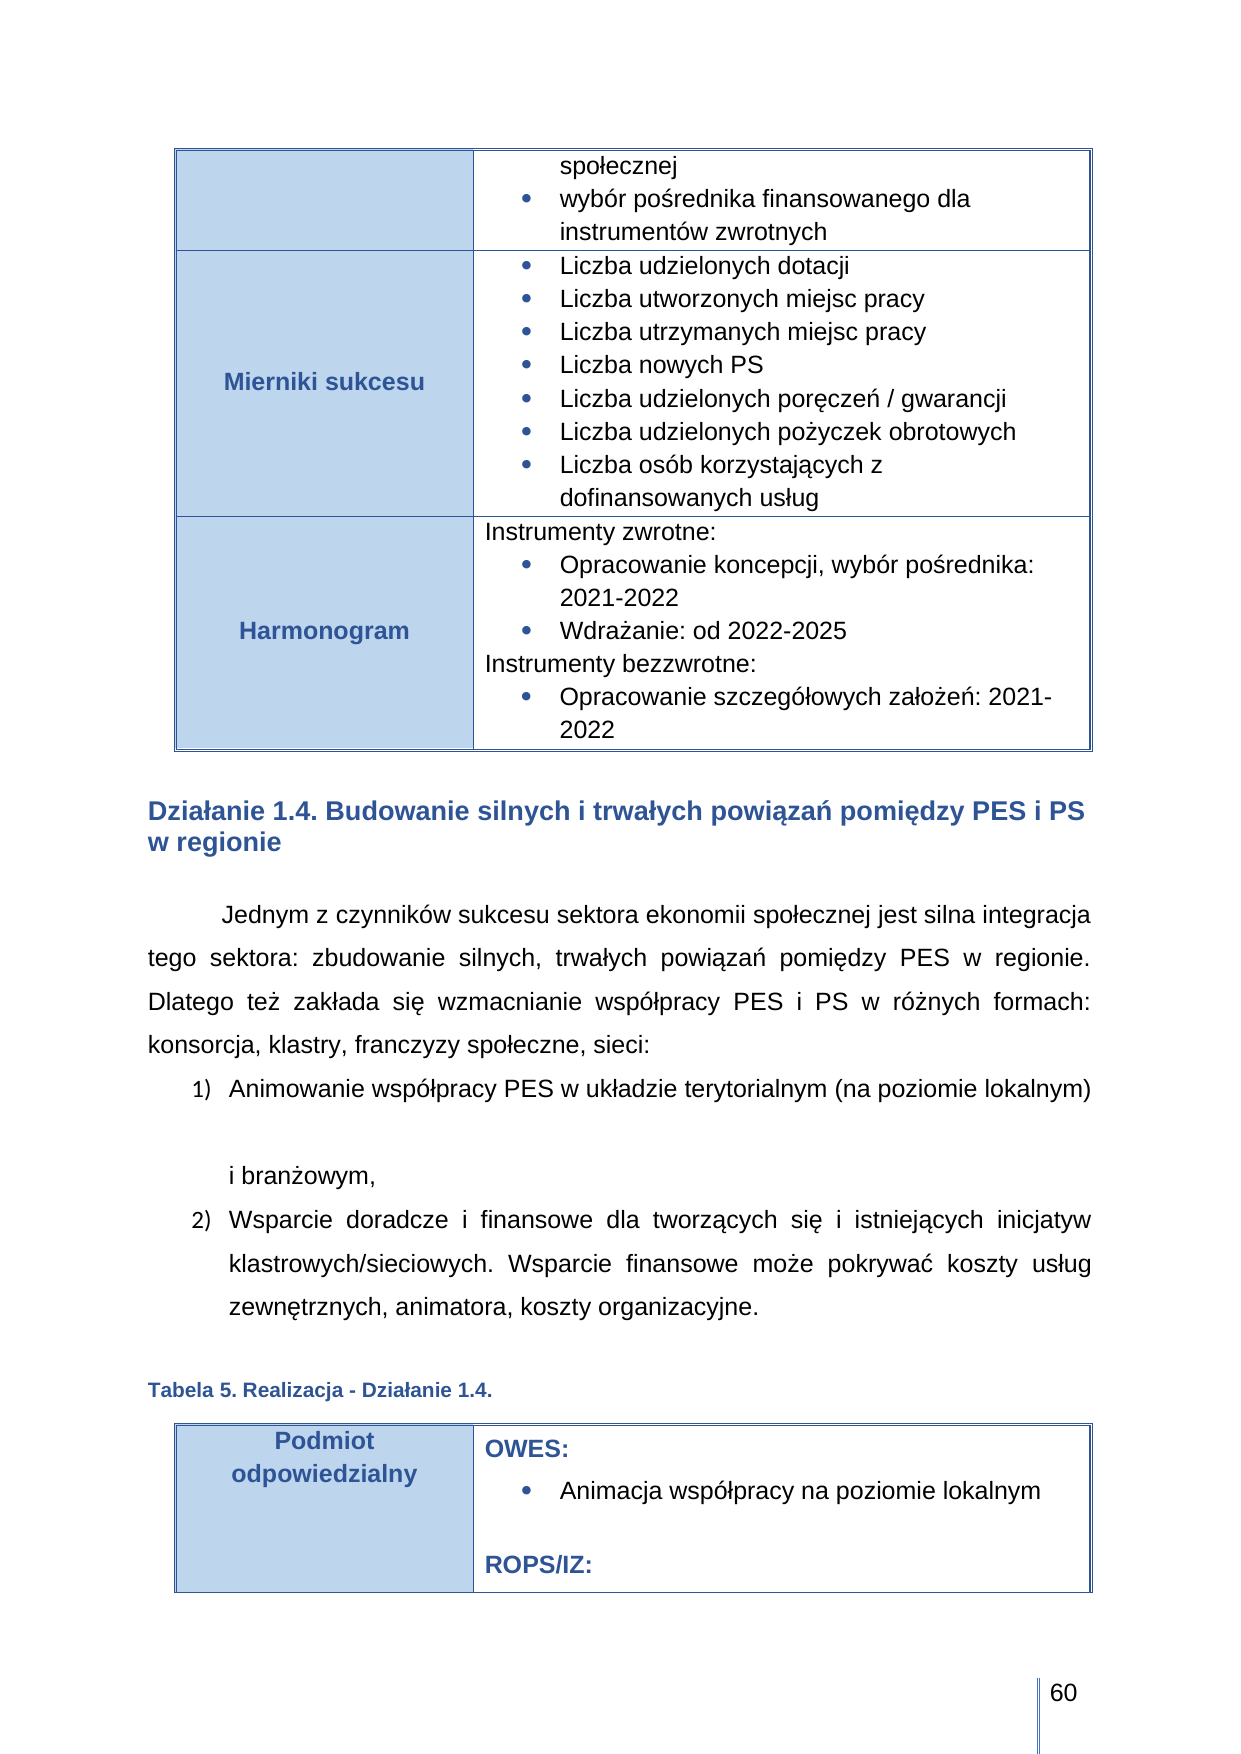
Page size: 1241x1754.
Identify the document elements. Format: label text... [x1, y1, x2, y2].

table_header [474, 1426, 1089, 1592]
text Jednym z czynników sukcesu sektora ekonomii społecznej jest silna integracja tego sektora: zbudowanie silnych, trwałych powiązań pomiędzy PES w regionie. Dlatego też zakłada się wzmacnianie współpracy PES i PS w różnych formach: konsorcja, klastry, franczyzy społeczne, sieci: [148, 900, 1092, 1058]
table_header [177, 1426, 473, 1592]
table_cell Liczba udzielonych dotacji Liczba utworzonych miejsc pracy Liczba utrzymanych miejsc pracy Liczba nowych PS Liczba udzielonych poręczeń / gwarancji Liczba udzielonych pożyczek obrotowych Liczba osób korzystających z dofinansowanych usług [474, 251, 1089, 516]
list Wsparcie doradcze i finansowe dla tworzących się i istniejących inicjatyw klastrowych/sieciowych. Wsparcie finansowe może pokrywać koszty usług zewnętrznych, animatora, koszty organizacyjne. [191, 1204, 1092, 1321]
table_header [177, 151, 473, 250]
table_cell Mierniki sukcesu [177, 251, 473, 516]
table_cell Instrumenty zwrotne: Opracowanie koncepcji, wybór pośrednika: 2021-2022 Wdrażanie: od 2022-2025 Instrumenty bezzwrotne: Opracowanie szczegółowych założeń: 2021-2022 [474, 517, 1089, 748]
subtitle Działanie 1.4. Budowanie silnych i trwałych powiązań pomiędzy PES i PS w regionie [148, 795, 1092, 857]
text Tabela 5. Realizacja - Działanie 1.4. [148, 1378, 1092, 1402]
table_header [474, 151, 1089, 250]
table_cell Harmonogram [177, 517, 473, 748]
list Animowanie współpracy PES w układzie terytorialnym (na poziomie lokalnym) i branżowym, [191, 1073, 1092, 1189]
